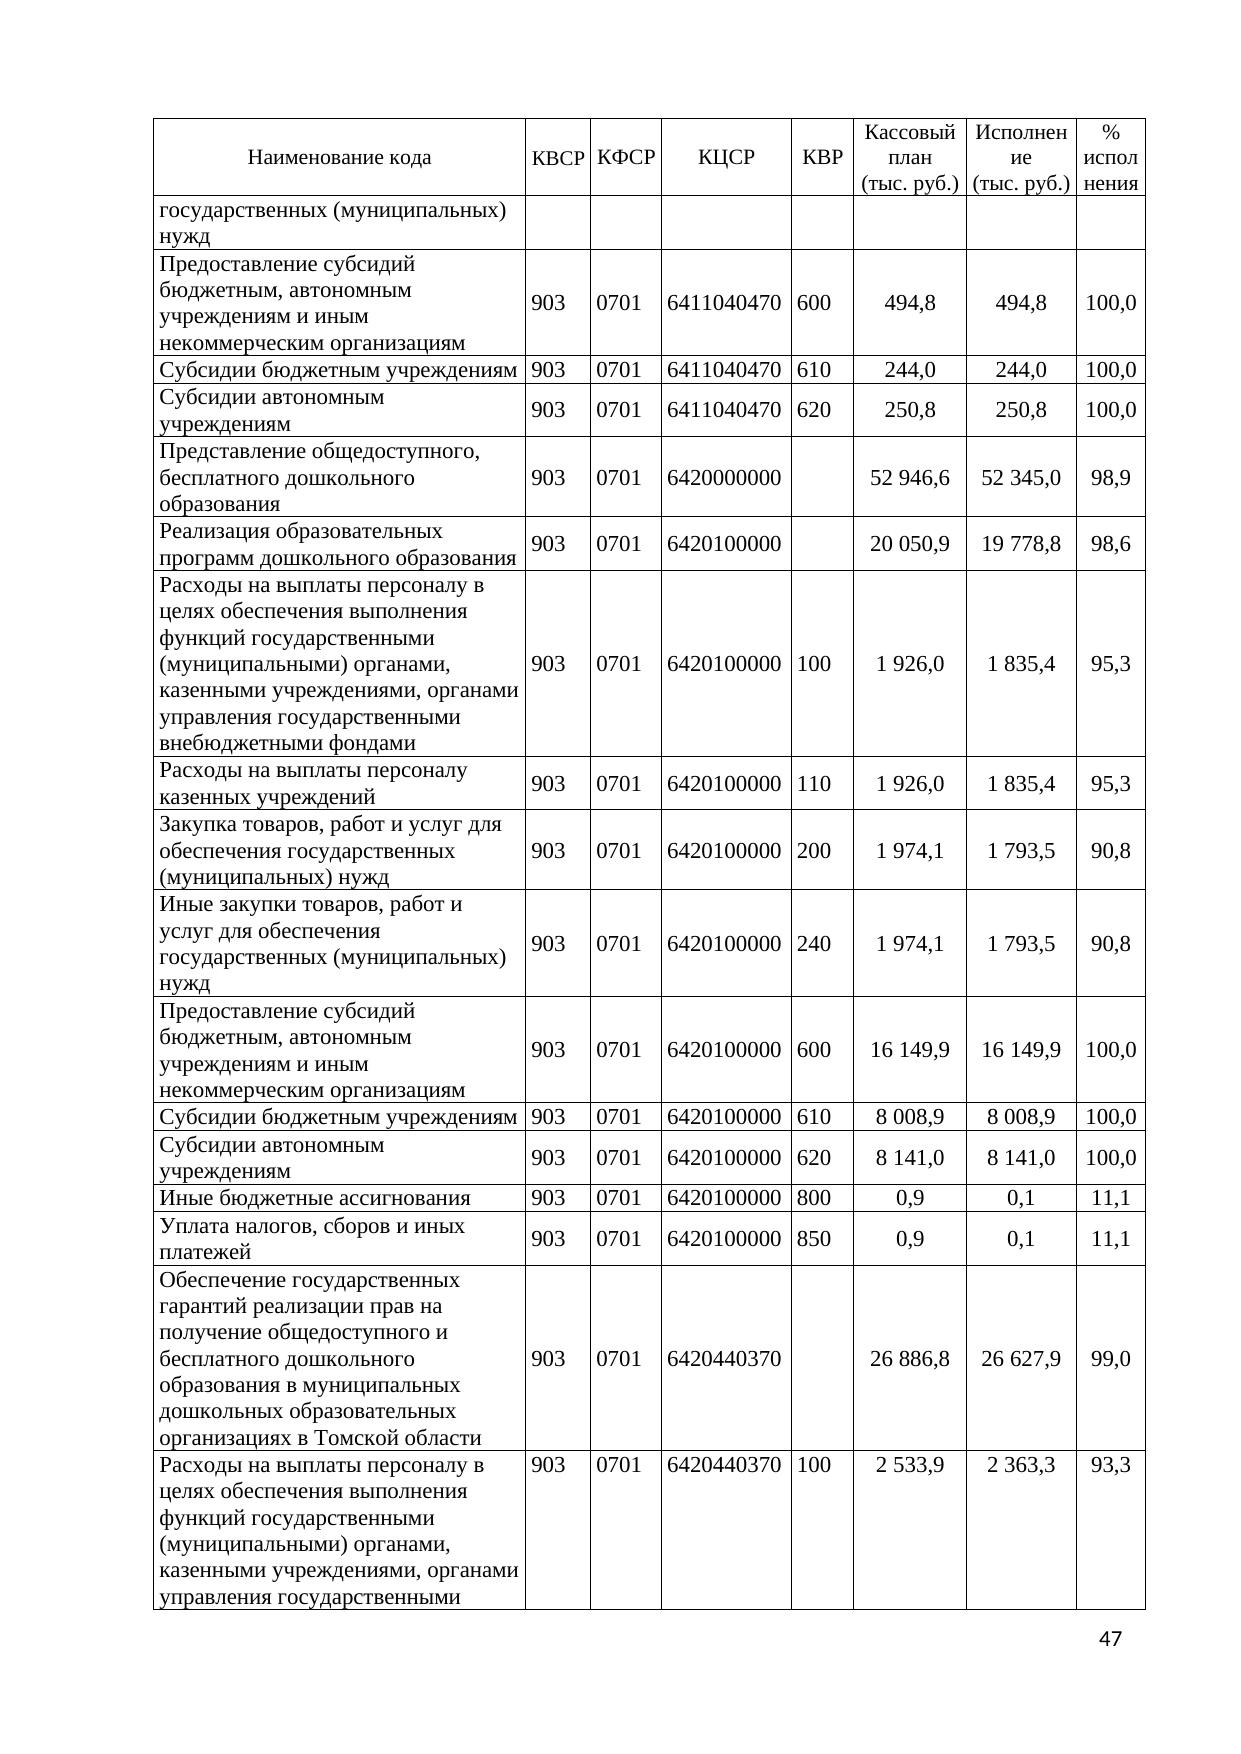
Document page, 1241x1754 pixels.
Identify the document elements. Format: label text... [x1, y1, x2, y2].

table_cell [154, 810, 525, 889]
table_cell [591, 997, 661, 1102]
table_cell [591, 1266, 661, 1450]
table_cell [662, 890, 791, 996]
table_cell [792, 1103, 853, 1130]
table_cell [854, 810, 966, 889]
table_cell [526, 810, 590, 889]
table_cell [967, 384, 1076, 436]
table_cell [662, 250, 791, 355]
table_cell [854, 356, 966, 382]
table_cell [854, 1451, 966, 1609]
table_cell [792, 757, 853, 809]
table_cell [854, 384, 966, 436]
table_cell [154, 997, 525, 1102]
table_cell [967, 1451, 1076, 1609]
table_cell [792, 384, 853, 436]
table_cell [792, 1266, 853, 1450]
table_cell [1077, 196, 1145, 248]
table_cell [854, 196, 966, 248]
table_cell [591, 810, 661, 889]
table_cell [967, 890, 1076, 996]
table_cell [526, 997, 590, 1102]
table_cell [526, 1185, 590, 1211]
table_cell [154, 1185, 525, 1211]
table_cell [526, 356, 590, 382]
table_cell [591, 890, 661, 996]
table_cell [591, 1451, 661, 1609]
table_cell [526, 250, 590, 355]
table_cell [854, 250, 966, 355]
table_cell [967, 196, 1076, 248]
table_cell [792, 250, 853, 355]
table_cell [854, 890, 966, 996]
table_header % исполнения [1077, 119, 1145, 195]
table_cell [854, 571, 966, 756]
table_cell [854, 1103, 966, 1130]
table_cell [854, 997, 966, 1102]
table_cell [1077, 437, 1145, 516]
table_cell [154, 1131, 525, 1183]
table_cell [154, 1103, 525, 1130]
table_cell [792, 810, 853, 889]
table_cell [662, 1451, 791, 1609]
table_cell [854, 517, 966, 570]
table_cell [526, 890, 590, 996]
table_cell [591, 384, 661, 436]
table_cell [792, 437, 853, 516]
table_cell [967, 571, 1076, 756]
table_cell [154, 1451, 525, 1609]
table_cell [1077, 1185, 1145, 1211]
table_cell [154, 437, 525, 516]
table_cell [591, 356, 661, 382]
table_header Кассовый план (тыс. руб.) [854, 119, 966, 195]
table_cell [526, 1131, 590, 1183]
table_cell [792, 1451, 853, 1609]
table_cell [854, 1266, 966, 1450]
table_header Исполнение (тыс. руб.) [967, 119, 1076, 195]
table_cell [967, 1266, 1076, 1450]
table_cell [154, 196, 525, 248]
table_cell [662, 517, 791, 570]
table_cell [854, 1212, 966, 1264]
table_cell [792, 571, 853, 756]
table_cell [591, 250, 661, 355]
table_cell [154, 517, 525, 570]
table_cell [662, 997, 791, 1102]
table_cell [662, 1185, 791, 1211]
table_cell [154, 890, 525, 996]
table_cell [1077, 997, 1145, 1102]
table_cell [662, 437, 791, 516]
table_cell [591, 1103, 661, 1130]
table_header КВР [792, 119, 853, 195]
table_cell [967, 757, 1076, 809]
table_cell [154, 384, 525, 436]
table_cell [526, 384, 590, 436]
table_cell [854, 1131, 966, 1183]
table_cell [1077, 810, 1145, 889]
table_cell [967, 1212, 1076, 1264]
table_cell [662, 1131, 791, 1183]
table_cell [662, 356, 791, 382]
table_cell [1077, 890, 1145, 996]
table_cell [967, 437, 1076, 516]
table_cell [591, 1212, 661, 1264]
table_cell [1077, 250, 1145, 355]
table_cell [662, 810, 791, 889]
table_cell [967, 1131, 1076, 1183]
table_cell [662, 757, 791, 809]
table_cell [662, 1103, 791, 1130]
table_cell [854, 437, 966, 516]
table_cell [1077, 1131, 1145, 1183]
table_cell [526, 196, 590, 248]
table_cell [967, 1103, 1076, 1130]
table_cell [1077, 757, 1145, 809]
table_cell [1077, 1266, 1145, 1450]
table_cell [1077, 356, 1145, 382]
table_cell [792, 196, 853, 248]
table_header КВСР [526, 119, 590, 195]
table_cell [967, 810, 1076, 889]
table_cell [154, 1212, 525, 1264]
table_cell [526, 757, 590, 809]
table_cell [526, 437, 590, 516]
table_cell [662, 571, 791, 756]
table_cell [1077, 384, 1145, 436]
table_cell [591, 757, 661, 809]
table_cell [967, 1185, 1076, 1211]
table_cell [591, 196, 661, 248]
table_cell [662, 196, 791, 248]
table_header Наименование кода [154, 119, 525, 195]
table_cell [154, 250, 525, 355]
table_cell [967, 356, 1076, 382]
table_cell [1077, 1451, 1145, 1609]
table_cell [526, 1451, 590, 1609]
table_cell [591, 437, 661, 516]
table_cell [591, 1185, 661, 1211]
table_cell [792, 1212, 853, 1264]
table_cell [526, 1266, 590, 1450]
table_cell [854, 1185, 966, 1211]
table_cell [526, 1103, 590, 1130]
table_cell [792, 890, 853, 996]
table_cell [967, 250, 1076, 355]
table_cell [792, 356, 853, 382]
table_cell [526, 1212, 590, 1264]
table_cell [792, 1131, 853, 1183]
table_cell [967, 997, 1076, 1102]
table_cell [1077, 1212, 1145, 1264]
table_header КЦСР [662, 119, 791, 195]
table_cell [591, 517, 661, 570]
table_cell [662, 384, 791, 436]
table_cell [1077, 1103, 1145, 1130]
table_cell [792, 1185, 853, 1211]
table_header КФСР [591, 119, 661, 195]
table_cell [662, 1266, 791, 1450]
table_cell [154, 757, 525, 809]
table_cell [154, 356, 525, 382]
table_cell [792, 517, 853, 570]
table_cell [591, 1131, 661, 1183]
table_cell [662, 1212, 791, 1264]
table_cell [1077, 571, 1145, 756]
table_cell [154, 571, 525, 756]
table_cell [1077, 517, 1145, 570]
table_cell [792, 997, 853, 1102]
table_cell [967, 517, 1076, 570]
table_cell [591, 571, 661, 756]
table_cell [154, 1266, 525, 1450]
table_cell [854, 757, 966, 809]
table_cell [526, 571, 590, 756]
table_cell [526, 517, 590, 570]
